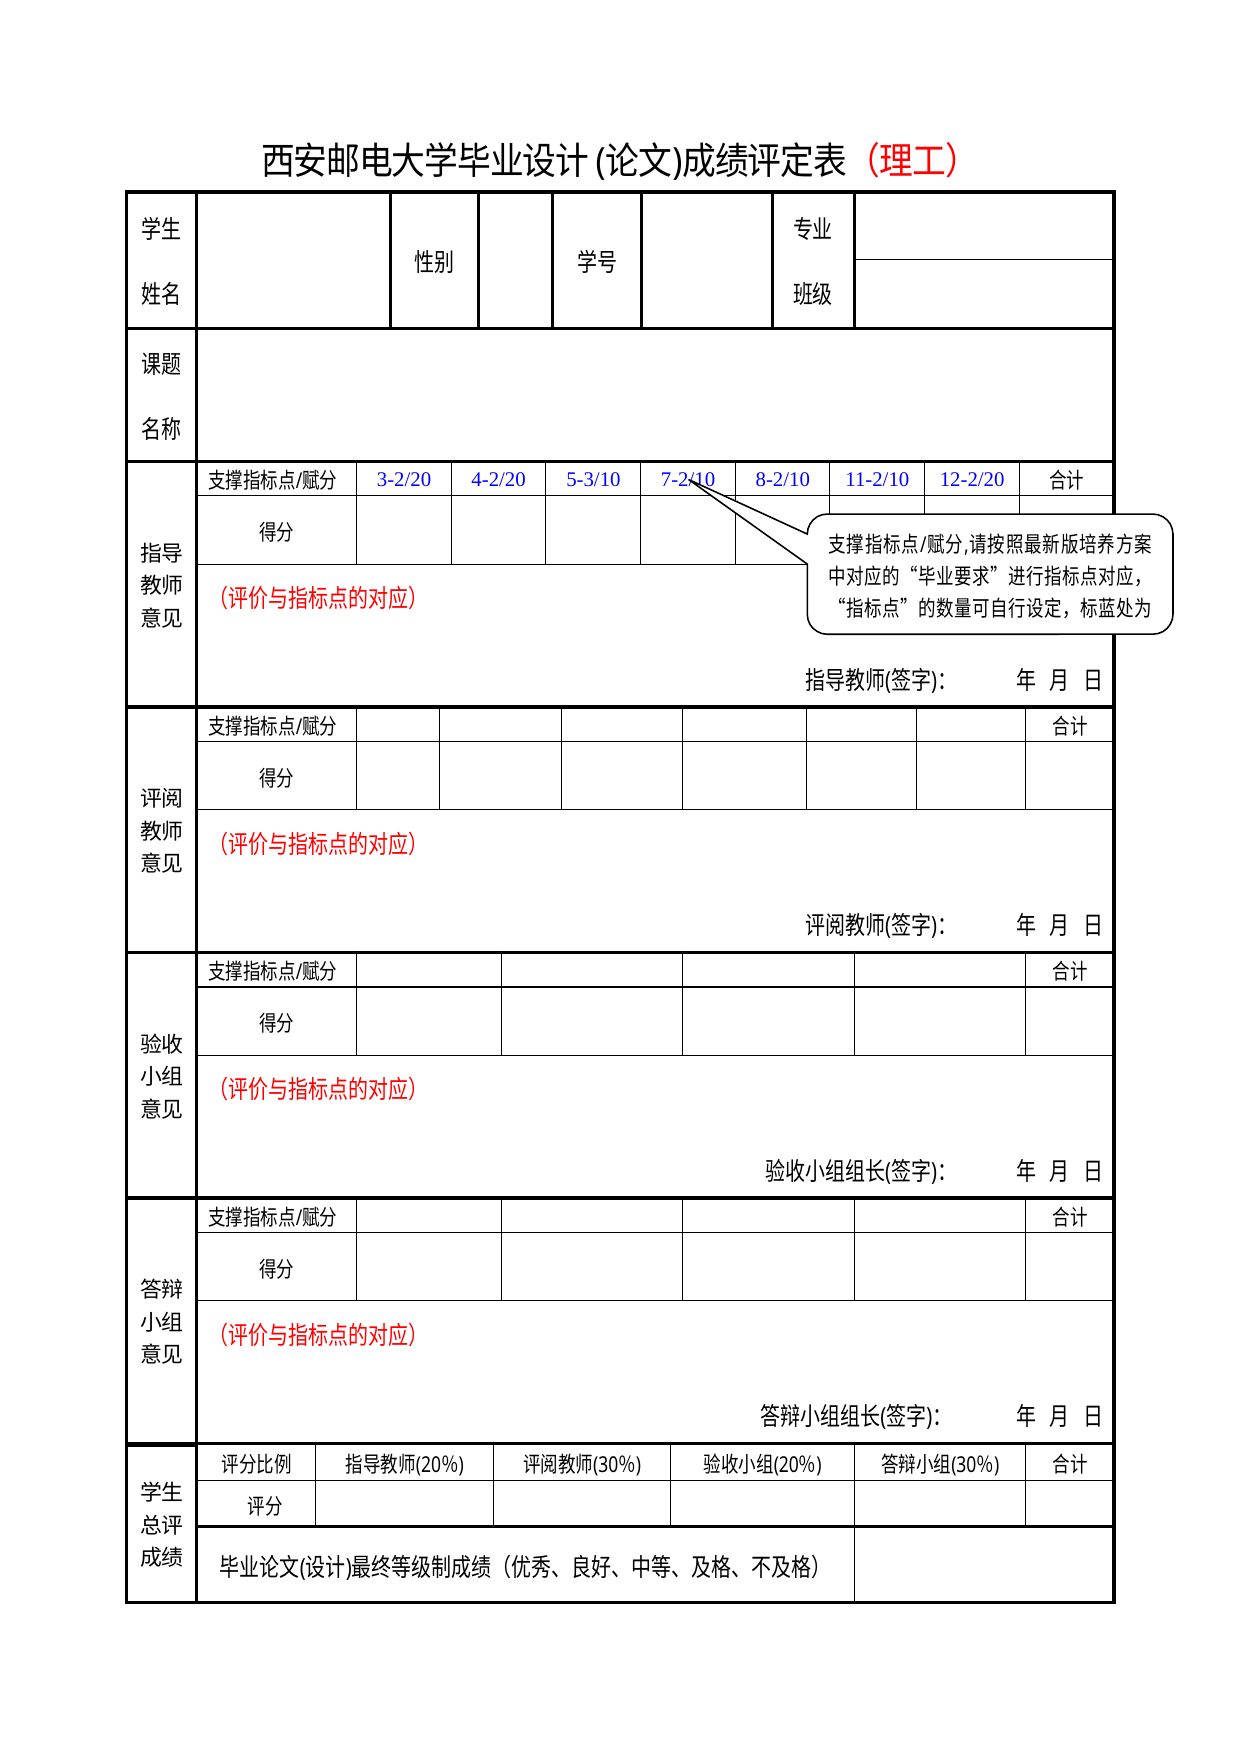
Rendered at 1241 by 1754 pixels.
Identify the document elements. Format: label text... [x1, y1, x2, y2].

table_cell [562, 709, 682, 741]
table_cell [452, 496, 545, 563]
table_cell 答辩小组意见 [128, 1200, 195, 1442]
table_cell [855, 1200, 1025, 1232]
table_cell 答辩小组(30％) [855, 1445, 1025, 1480]
table_cell [736, 515, 803, 563]
table_cell [198, 330, 1112, 460]
table_cell 指导教师(20％) [316, 1445, 493, 1480]
table_cell 支撑指标点/赋分 [198, 463, 356, 495]
table_cell [683, 1233, 854, 1300]
table_cell （评价与指标点的对应） 指导教师(签字)： 年 月 日 [198, 565, 1112, 705]
table_header 专业 班级 [774, 194, 853, 327]
table_cell [1026, 1233, 1112, 1300]
table_cell [502, 1200, 682, 1232]
table_cell [683, 1200, 854, 1232]
table_cell [357, 709, 439, 741]
table_cell [917, 709, 1025, 741]
table_cell [1026, 988, 1112, 1054]
table_cell 5-3/10 [546, 463, 640, 495]
table_cell [316, 1481, 493, 1525]
table_cell [830, 496, 924, 513]
table_cell 评阅教师意见 [128, 709, 195, 951]
table_cell （评价与指标点的对应） 评阅教师(签字)： 年 月 日 [198, 810, 1112, 951]
table_header 学生姓名 [128, 194, 195, 327]
table_cell 得分 [198, 496, 356, 563]
table_cell 得分 [198, 742, 356, 809]
table_cell [856, 260, 1112, 327]
table_cell 7-2/10 [641, 463, 735, 495]
table_cell 11-2/10 [830, 463, 924, 495]
table_cell [562, 742, 682, 809]
table_cell 3-2/20 [357, 463, 451, 495]
table_cell 得分 [198, 1233, 356, 1300]
table_cell [357, 742, 439, 809]
table_cell 支撑指标点/赋分 [198, 1200, 356, 1232]
table_cell [502, 988, 682, 1054]
table_cell 评阅教师(30％) [494, 1445, 670, 1480]
table_cell [546, 496, 640, 563]
table_cell 学生总评成绩 [128, 1447, 195, 1601]
table_cell 支撑指标点/赋分 [198, 954, 356, 986]
table_cell [855, 954, 1025, 986]
table_cell [855, 988, 1025, 1054]
table_cell 合计 [1026, 954, 1112, 986]
table_header [198, 194, 389, 327]
table_cell [502, 1233, 682, 1300]
table_cell 8-2/10 [736, 463, 829, 495]
table_cell [502, 954, 682, 986]
table_cell [1026, 1481, 1112, 1525]
table_cell [855, 1481, 1025, 1525]
table_cell [357, 496, 451, 563]
table_cell [683, 742, 806, 809]
table_cell [807, 709, 916, 741]
table_cell [494, 1481, 670, 1525]
table_header 学号 [554, 194, 640, 327]
table_cell [1020, 496, 1112, 513]
table_cell [357, 1200, 501, 1232]
table_cell [440, 742, 561, 809]
table_cell [671, 1481, 854, 1525]
table_cell 合计 [1020, 463, 1112, 495]
table_cell [1026, 742, 1112, 809]
table_cell 12-2/20 [925, 463, 1019, 495]
table_cell （评价与指标点的对应） 答辩小组组长(签字)： 年 月 日 [198, 1301, 1112, 1442]
table_cell 合计 [1026, 1445, 1112, 1480]
table_header 性别 [392, 194, 477, 327]
table_cell 得分 [198, 988, 356, 1054]
table_cell 验收小组(20％) [671, 1445, 854, 1480]
table_cell [925, 496, 1019, 513]
table_cell 指导教师意见 [128, 463, 195, 705]
table_cell [683, 954, 854, 986]
table_cell 合计 [1026, 709, 1112, 741]
table_header [643, 194, 771, 327]
table_header [480, 194, 551, 327]
text 西安邮电大学毕业设计 (论文)成绩评定表（理工） [177, 125, 1063, 190]
table_cell [683, 709, 806, 741]
table_cell 评分 [198, 1481, 315, 1525]
table_header [856, 194, 1112, 258]
table_cell [641, 496, 735, 563]
table_cell [357, 954, 501, 986]
table_cell [357, 1233, 501, 1300]
table_cell 验收小组意见 [128, 954, 195, 1196]
table_cell [357, 988, 501, 1054]
table_cell [736, 496, 829, 532]
table_cell [440, 709, 561, 741]
table_cell [917, 742, 1025, 809]
table_cell [807, 742, 916, 809]
table_cell [855, 1528, 1112, 1601]
table_cell 4-2/20 [452, 463, 545, 495]
table_cell 课题名称 [128, 330, 195, 460]
table_cell 合计 [1026, 1200, 1112, 1232]
table_cell [683, 988, 854, 1054]
table_cell 支撑指标点/赋分 [198, 709, 356, 741]
table_cell 评分比例 [198, 1445, 315, 1480]
table_cell [855, 1233, 1025, 1300]
table_cell 毕业论文(设计)最终等级制成绩（优秀、良好、中等、及格、不及格） [198, 1528, 854, 1601]
table_cell （评价与指标点的对应） 验收小组组长(签字)： 年 月 日 [198, 1056, 1112, 1196]
